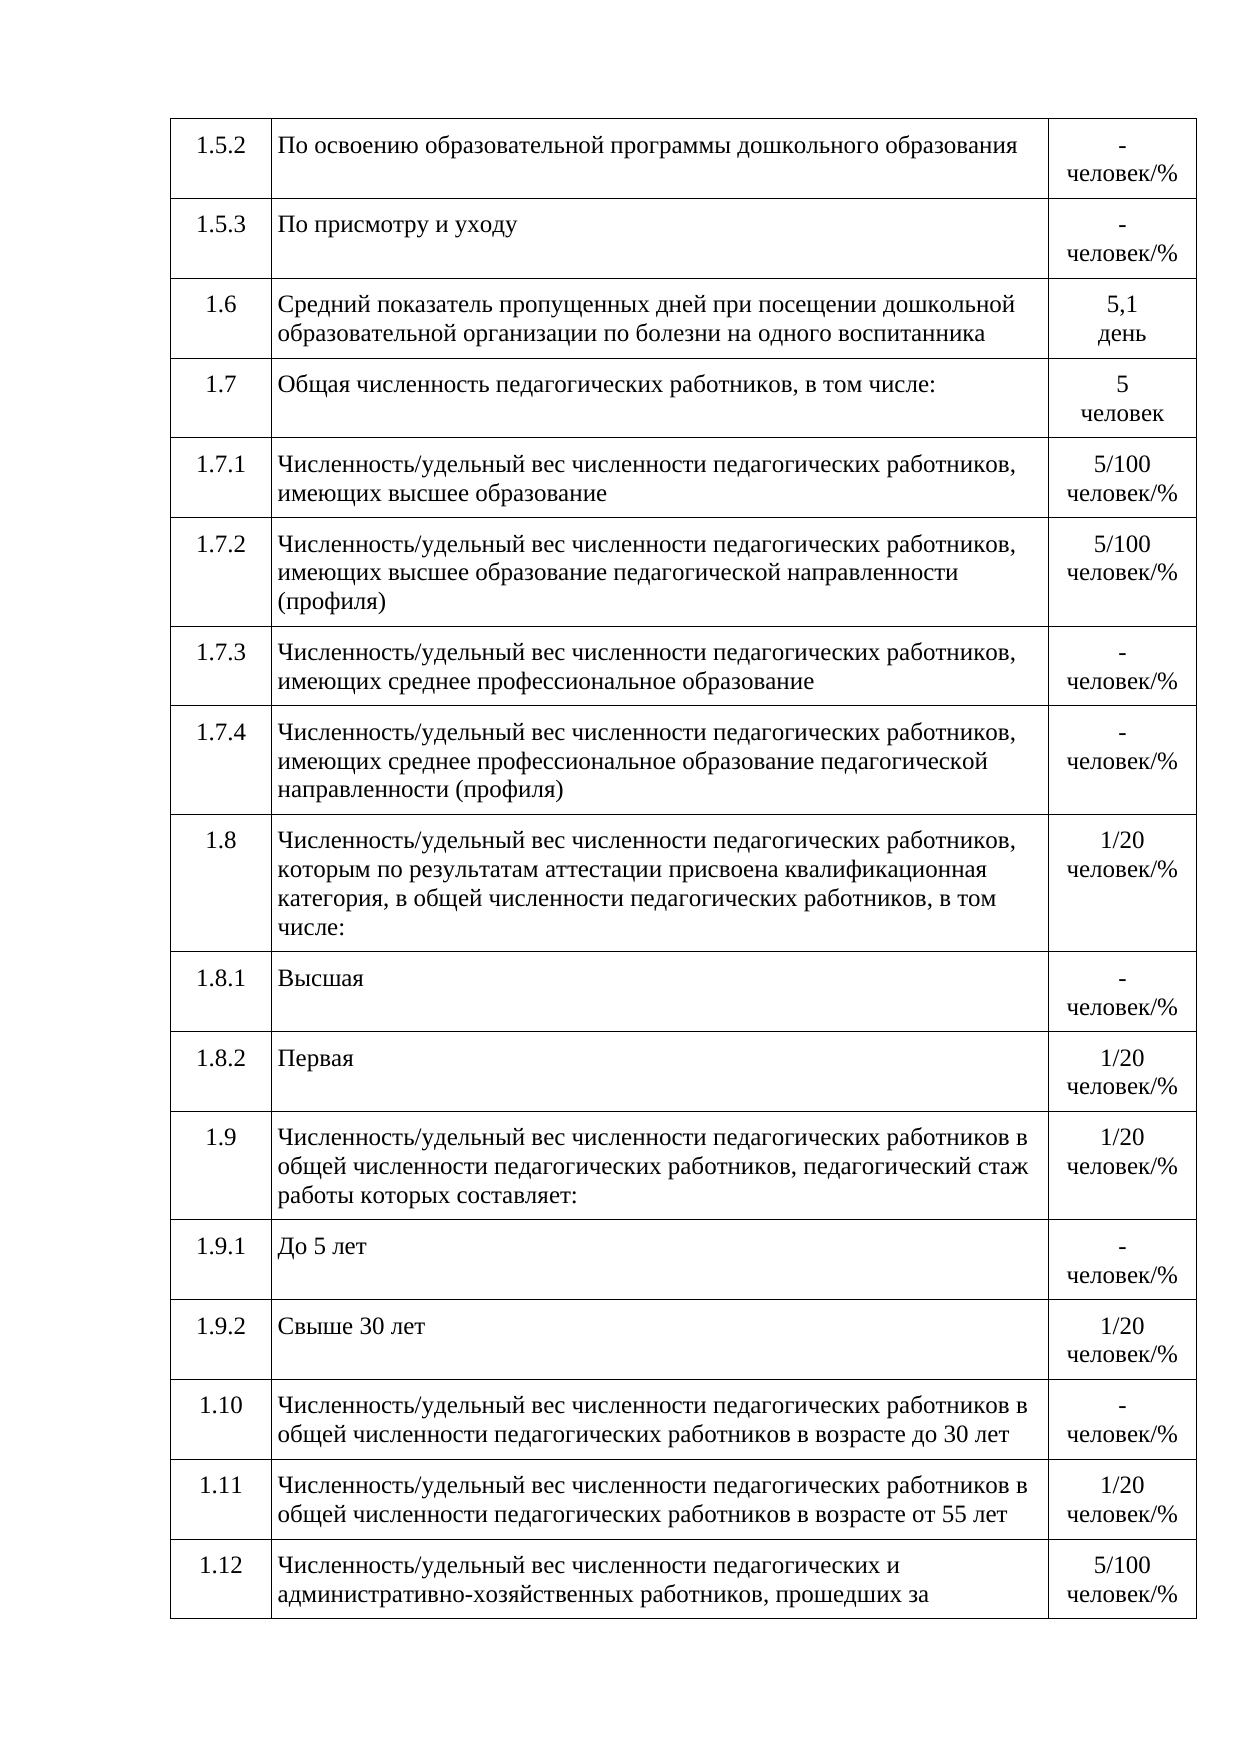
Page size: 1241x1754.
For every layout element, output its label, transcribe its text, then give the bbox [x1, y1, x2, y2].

table_cell 1.8.1 [171, 952, 271, 1031]
table_cell 5 человек [1049, 359, 1196, 437]
table_cell По присмотру и уходу [272, 199, 1048, 278]
table_cell 1.5.2 [171, 119, 271, 198]
table_cell Численность/удельный вес численности педагогических работников, имеющих среднее профессиональное образование педагогической направленности (профиля) [272, 706, 1048, 814]
table_cell 1.8 [171, 815, 271, 951]
table_cell Численность/удельный вес численности педагогических работников в общей численности педагогических работников, педагогический стаж работы которых составляет: [272, 1112, 1048, 1219]
table_cell 1.6 [171, 279, 271, 357]
table_cell - человек/% [1049, 119, 1196, 198]
table_cell - человек/% [1049, 1220, 1196, 1299]
table_cell 1.7.2 [171, 518, 271, 626]
table_cell 1.7.4 [171, 706, 271, 814]
table_cell Численность/удельный вес численности педагогических работников, имеющих высшее образование [272, 438, 1048, 517]
table_cell 1.9 [171, 1112, 271, 1219]
table_cell - человек/% [1049, 952, 1196, 1031]
table_cell По освоению образовательной программы дошкольного образования [272, 119, 1048, 198]
table_cell Численность/удельный вес численности педагогических работников, имеющих среднее профессиональное образование [272, 627, 1048, 705]
table_cell 1/20 человек/% [1049, 1112, 1196, 1219]
table_cell До 5 лет [272, 1220, 1048, 1299]
table_cell 5/100 человек/% [1049, 438, 1196, 517]
table_cell Высшая [272, 952, 1048, 1031]
table_cell - человек/% [1049, 706, 1196, 814]
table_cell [272, 1540, 1048, 1618]
table_cell 1/20 человек/% [1049, 1460, 1196, 1538]
table_cell 1/20 человек/% [1049, 1032, 1196, 1111]
table_cell Общая численность педагогических работников, в том числе: [272, 359, 1048, 437]
table_cell 5/100 человек/% [1049, 1540, 1196, 1618]
table_cell 1.9.2 [171, 1300, 271, 1379]
table_cell - человек/% [1049, 199, 1196, 278]
table_cell 1.7 [171, 359, 271, 437]
table_cell 1.9.1 [171, 1220, 271, 1299]
table_cell 1.5.3 [171, 199, 271, 278]
table_cell Средний показатель пропущенных дней при посещении дошкольной образовательной организации по болезни на одного воспитанника [272, 279, 1048, 357]
table_cell 1/20 человек/% [1049, 815, 1196, 951]
table_cell 1.12 [171, 1540, 271, 1618]
table_cell Численность/удельный вес численности педагогических работников в общей численности педагогических работников в возрасте от 55 лет [272, 1460, 1048, 1538]
table_cell Численность/удельный вес численности педагогических работников, которым по результатам аттестации присвоена квалификационная категория, в общей численности педагогических работников, в том числе: [272, 815, 1048, 951]
table_cell Первая [272, 1032, 1048, 1111]
table_cell - человек/% [1049, 1380, 1196, 1459]
table_cell 5/100 человек/% [1049, 518, 1196, 626]
table_cell 1.10 [171, 1380, 271, 1459]
table_cell Свыше 30 лет [272, 1300, 1048, 1379]
table_cell 1/20 человек/% [1049, 1300, 1196, 1379]
table_cell 1.11 [171, 1460, 271, 1538]
table_cell 1.7.3 [171, 627, 271, 705]
table_cell 1.7.1 [171, 438, 271, 517]
table_cell Численность/удельный вес численности педагогических работников, имеющих высшее образование педагогической направленности (профиля) [272, 518, 1048, 626]
table_cell Численность/удельный вес численности педагогических работников в общей численности педагогических работников в возрасте до 30 лет [272, 1380, 1048, 1459]
table_cell - человек/% [1049, 627, 1196, 705]
table_cell 1.8.2 [171, 1032, 271, 1111]
table_cell 5,1 день [1049, 279, 1196, 357]
